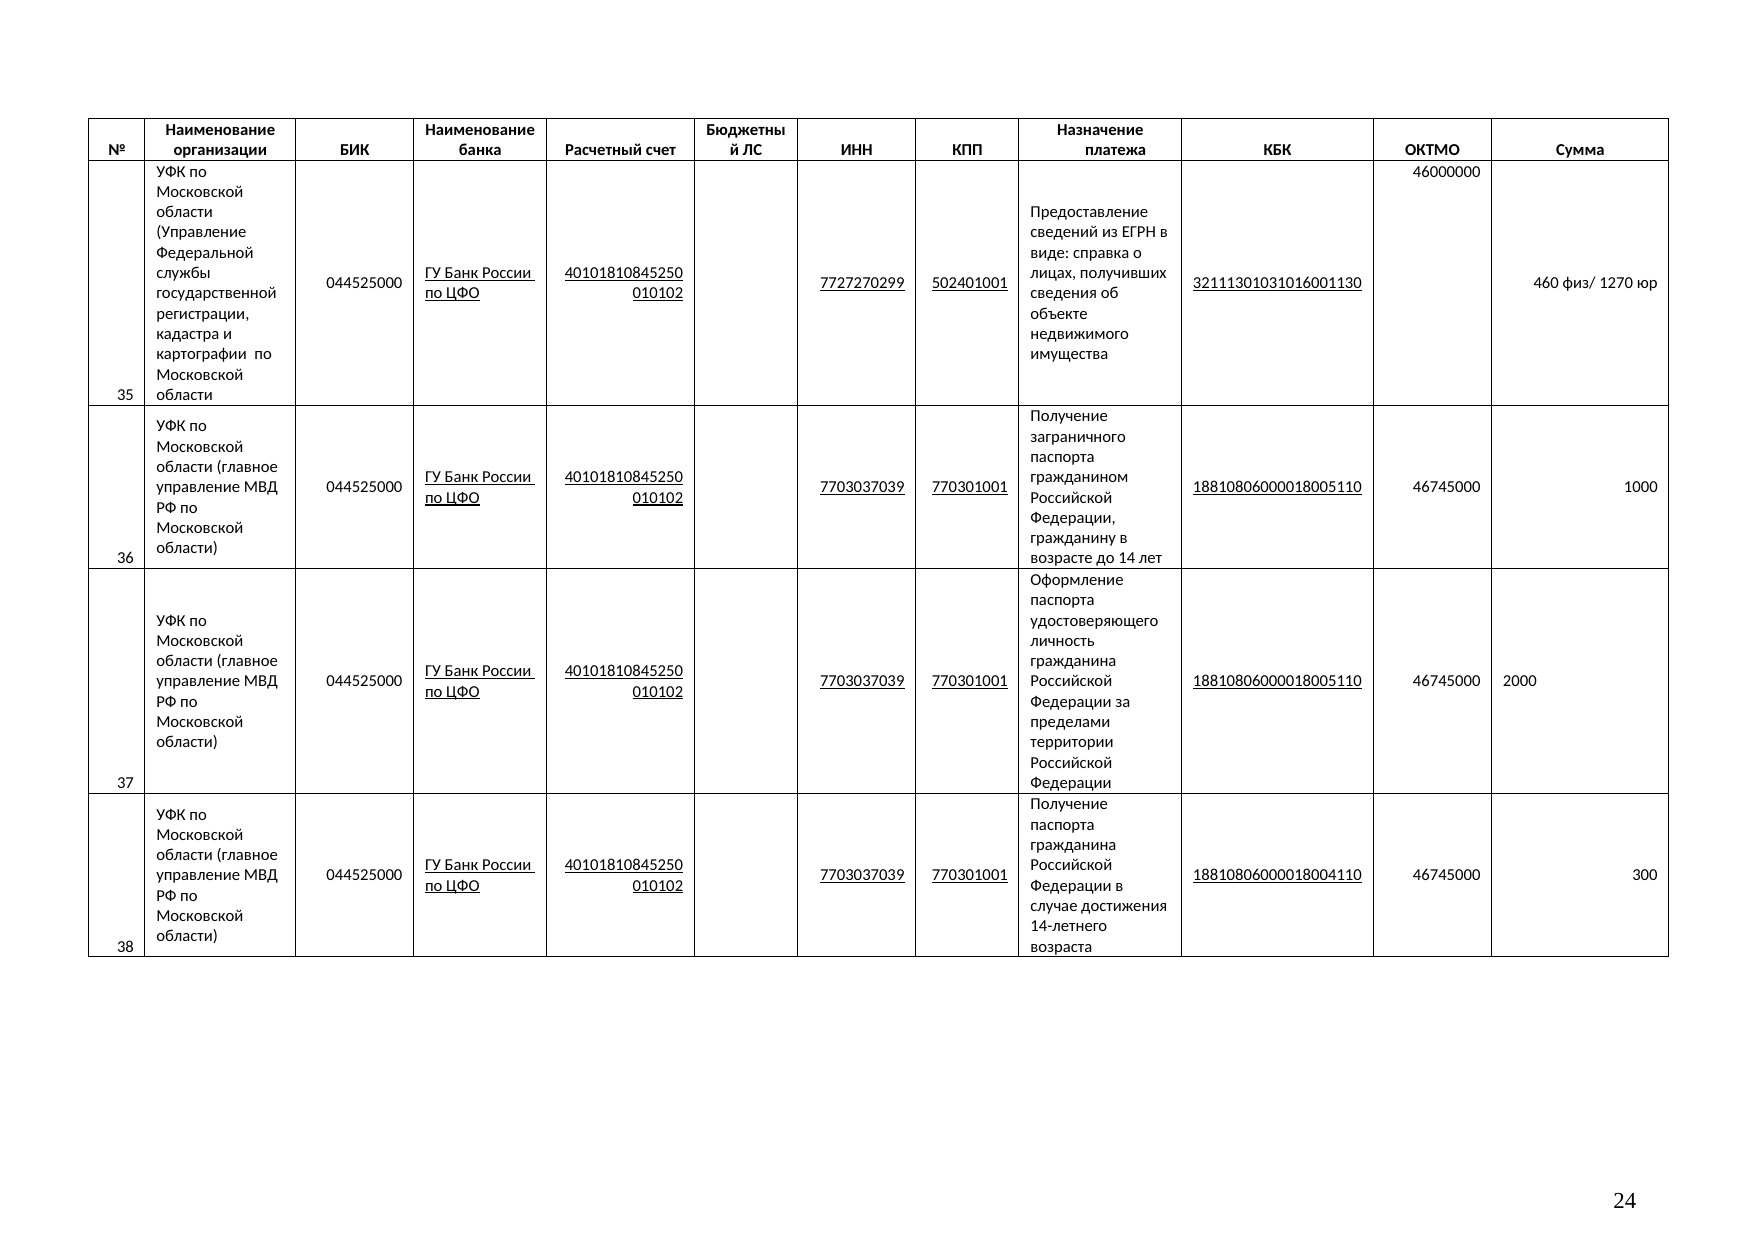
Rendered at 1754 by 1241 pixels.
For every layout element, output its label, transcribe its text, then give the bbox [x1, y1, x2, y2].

table_cell 40101810845250010102 [547, 569, 694, 793]
table_cell 46000000 [1374, 161, 1491, 404]
table_cell 502401001 [916, 161, 1018, 404]
table_cell 044525000 [296, 161, 413, 404]
table_cell Оформление паспорта удостоверяющего личность гражданина Российской Федерации за пределами территории Российской Федерации [1019, 569, 1181, 793]
table_cell 770301001 [916, 406, 1018, 568]
table_cell 46745000 [1374, 569, 1491, 793]
table_cell УФК по Московской области (главное управление МВД РФ по Московской области) [145, 406, 295, 568]
table_cell 40101810845250010102 [547, 406, 694, 568]
table_cell 770301001 [916, 794, 1018, 956]
table_cell 044525000 [296, 569, 413, 793]
table_cell 35 [89, 161, 144, 404]
table_cell 18810806000018005110 [1182, 406, 1373, 568]
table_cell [145, 794, 295, 956]
table_cell 36 [89, 406, 144, 568]
table_cell Получение паспорта гражданина Российской Федерации в случае достижения 14-летнего возраста [1019, 794, 1181, 956]
table_cell 2000 [1492, 569, 1668, 793]
table_cell 18810806000018005110 [1182, 569, 1373, 793]
table_header КПП [916, 119, 1018, 160]
table_header Назначение платежа [1019, 119, 1181, 160]
table_cell 40101810845250010102 [547, 161, 694, 404]
table_cell 770301001 [916, 569, 1018, 793]
table_cell 37 [89, 569, 144, 793]
table_cell ГУ Банк России по ЦФО [414, 794, 546, 956]
table_header КБК [1182, 119, 1373, 160]
table_cell [695, 794, 797, 956]
table_cell [695, 569, 797, 793]
table_cell 1000 [1492, 406, 1668, 568]
table_header Расчетный счет [547, 119, 694, 160]
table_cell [145, 161, 295, 404]
table_cell 46745000 [1374, 794, 1491, 956]
table_cell 300 [1492, 794, 1668, 956]
table_cell 18810806000018004110 [1182, 794, 1373, 956]
table_header ИНН [798, 119, 915, 160]
table_cell [695, 406, 797, 568]
table_cell 7703037039 [798, 794, 915, 956]
table_cell 46745000 [1374, 406, 1491, 568]
table_cell 38 [89, 794, 144, 956]
table_cell 7703037039 [798, 569, 915, 793]
table_header Наименование банка [414, 119, 546, 160]
table_header Бюджетный ЛС [695, 119, 797, 160]
table_cell Предоставление сведений из ЕГРН в виде: справка о лицах, получивших сведения об объекте недвижимого имущества [1019, 161, 1181, 404]
table_cell 044525000 [296, 406, 413, 568]
table_cell 044525000 [296, 794, 413, 956]
table_cell ГУ Банк России по ЦФО [414, 406, 546, 568]
table_cell 40101810845250010102 [547, 794, 694, 956]
table_header Сумма [1492, 119, 1668, 160]
table_cell 7727270299 [798, 161, 915, 404]
table_cell 32111301031016001130 [1182, 161, 1373, 404]
table_cell 460 физ/ 1270 юр [1492, 161, 1668, 404]
table_header ОКТМО [1374, 119, 1491, 160]
table_cell ГУ Банк России по ЦФО [414, 161, 546, 404]
table_header БИК [296, 119, 413, 160]
table_cell [695, 161, 797, 404]
table_cell УФК по Московской области (главное управление МВД РФ по Московской области) [145, 569, 295, 793]
table_cell 7703037039 [798, 406, 915, 568]
table_cell ГУ Банк России по ЦФО [414, 569, 546, 793]
table_header № [89, 119, 144, 160]
table_header Наименование организации [145, 119, 295, 160]
table_cell Получение заграничного паспорта гражданином Российской Федерации, гражданину в возрасте до 14 лет [1019, 406, 1181, 568]
